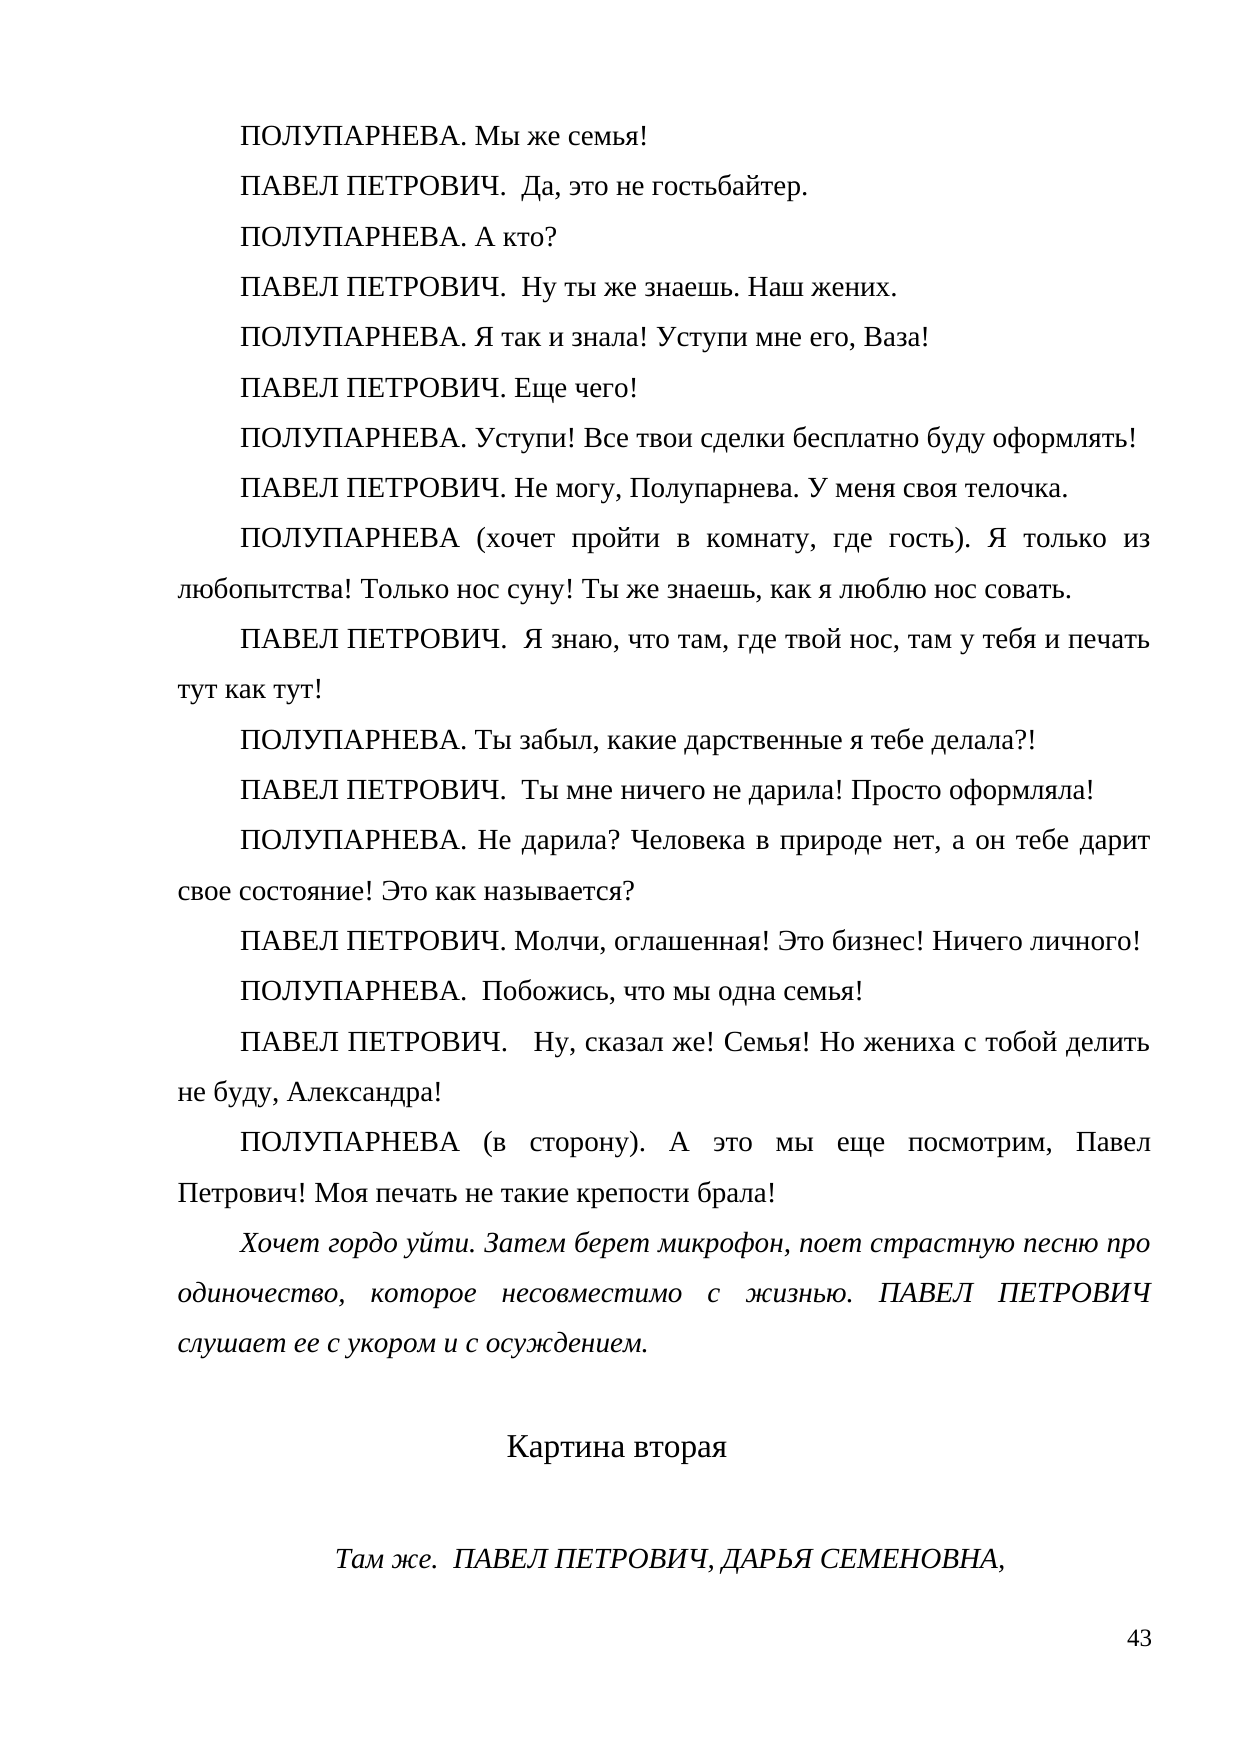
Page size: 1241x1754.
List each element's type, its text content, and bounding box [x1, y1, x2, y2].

text ПАВЕЛ ПЕТРОВИЧ. Ты мне ничего не дарила! Просто оформляла! [177, 772, 1152, 806]
text ПОЛУПАРНЕВА. Ты забыл, какие дарственные я тебе делала?! [177, 722, 1152, 755]
text ПАВЕЛ ПЕТРОВИЧ. Ну ты же знаешь. Наш жених. [177, 269, 1152, 303]
text ПОЛУПАРНЕВА. Не дарила? Человека в природе нет, а он тебе дарит свое состояние! Это как называется? [177, 822, 1152, 906]
text ПАВЕЛ ПЕТРОВИЧ. Молчи, оглашенная! Это бизнес! Ничего личного! [177, 923, 1152, 957]
text ПОЛУПАРНЕВА. А кто? [177, 219, 1152, 252]
text ПОЛУПАРНЕВА. Я так и знала! Уступи мне его, Ваза! [177, 319, 1152, 353]
text Там же. ПАВЕЛ ПЕТРОВИЧ, ДАРЬЯ СЕМЕНОВНА, [177, 1541, 1152, 1575]
text ПОЛУПАРНЕВА (в сторону). А это мы еще посмотрим, Павел Петрович! Моя печать не такие крепости брала! [177, 1124, 1152, 1208]
text ПАВЕЛ ПЕТРОВИЧ. Ну, сказал же! Семья! Но жениха с тобой делить не буду, Александра! [177, 1024, 1152, 1108]
text ПАВЕЛ ПЕТРОВИЧ. Да, это не гостьбайтер. [177, 168, 1152, 202]
text Хочет гордо уйти. Затем берет микрофон, поет страстную песню про одиночество, которое несовместимо с жизнью. ПАВЕЛ ПЕТРОВИЧ слушает ее с укором и с осуждением. [177, 1225, 1152, 1359]
text ПАВЕЛ ПЕТРОВИЧ. Не могу, Полупарнева. У меня своя телочка. [177, 470, 1152, 504]
text ПОЛУПАРНЕВА. Уступи! Все твои сделки бесплатно буду оформлять! [177, 420, 1152, 453]
text ПОЛУПАРНЕВА (хочет пройти в комнату, где гость). Я только из любопытства! Только нос суну! Ты же знаешь, как я люблю нос совать. [177, 521, 1152, 604]
text Картина вторая [177, 1426, 1152, 1464]
text ПОЛУПАРНЕВА. Мы же семья! [177, 118, 1152, 152]
text ПАВЕЛ ПЕТРОВИЧ. Я знаю, что там, где твой нос, там у тебя и печать тут как тут! [177, 621, 1152, 705]
text ПАВЕЛ ПЕТРОВИЧ. Еще чего! [177, 370, 1152, 403]
text ПОЛУПАРНЕВА. Побожись, что мы одна семья! [177, 973, 1152, 1007]
